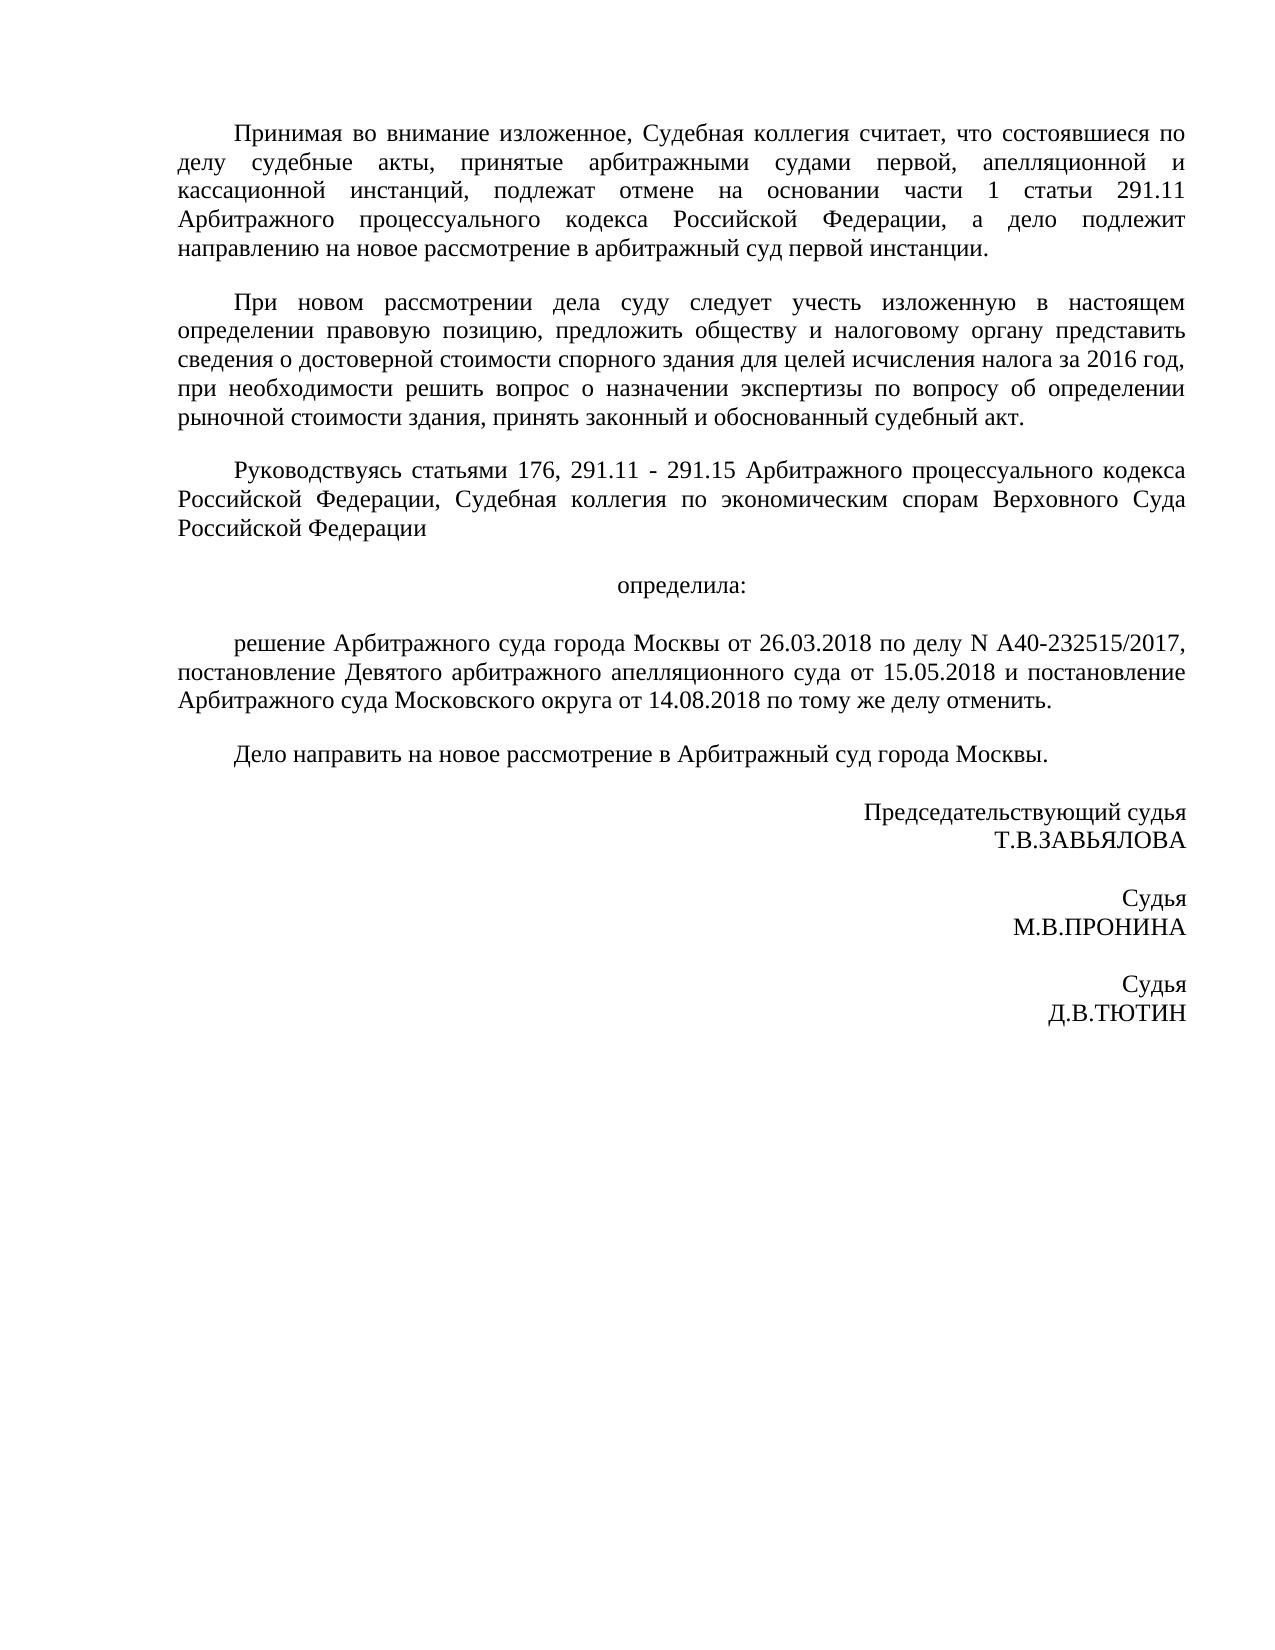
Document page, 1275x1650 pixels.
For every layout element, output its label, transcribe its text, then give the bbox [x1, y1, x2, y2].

text М.В.ПРОНИНА [177, 912, 1186, 941]
text Судья [177, 883, 1186, 912]
text определила: [177, 571, 1186, 599]
text Председательствующий судья [177, 797, 1186, 826]
text решение Арбитражного суда города Москвы от 26.03.2018 по делу N А40-232515/2017, постановление Девятого арбитражного апелляционного суда от 15.05.2018 и постановление Арбитражного суда Московского округа от 14.08.2018 по тому же делу отменить. [177, 628, 1186, 714]
text Дело направить на новое рассмотрение в Арбитражный суд города Москвы. [177, 739, 1186, 768]
text При новом рассмотрении дела суду следует учесть изложенную в настоящем определении правовую позицию, предложить обществу и налоговому органу представить сведения о достоверной стоимости спорного здания для целей исчисления налога за 2016 год, при необходимости решить вопрос о назначении экспертизы по вопросу об определении рыночной стоимости здания, принять законный и обоснованный судебный акт. [177, 287, 1186, 431]
text Т.В.ЗАВЬЯЛОВА [177, 826, 1186, 854]
text Принимая во внимание изложенное, Судебная коллегия считает, что состоявшиеся по делу судебные акты, принятые арбитражными судами первой, апелляционной и кассационной инстанций, подлежат отмене на основании части 1 статьи 291.11 Арбитражного процессуального кодекса Российской Федерации, а дело подлежит направлению на новое рассмотрение в арбитражный суд первой инстанции. [177, 118, 1186, 262]
text Судья [177, 969, 1186, 998]
text Руководствуясь статьями 176, 291.11 - 291.15 Арбитражного процессуального кодекса Российской Федерации, Судебная коллегия по экономическим спорам Верховного Суда Российской Федерации [177, 456, 1186, 542]
text Д.В.ТЮТИН [177, 998, 1186, 1027]
